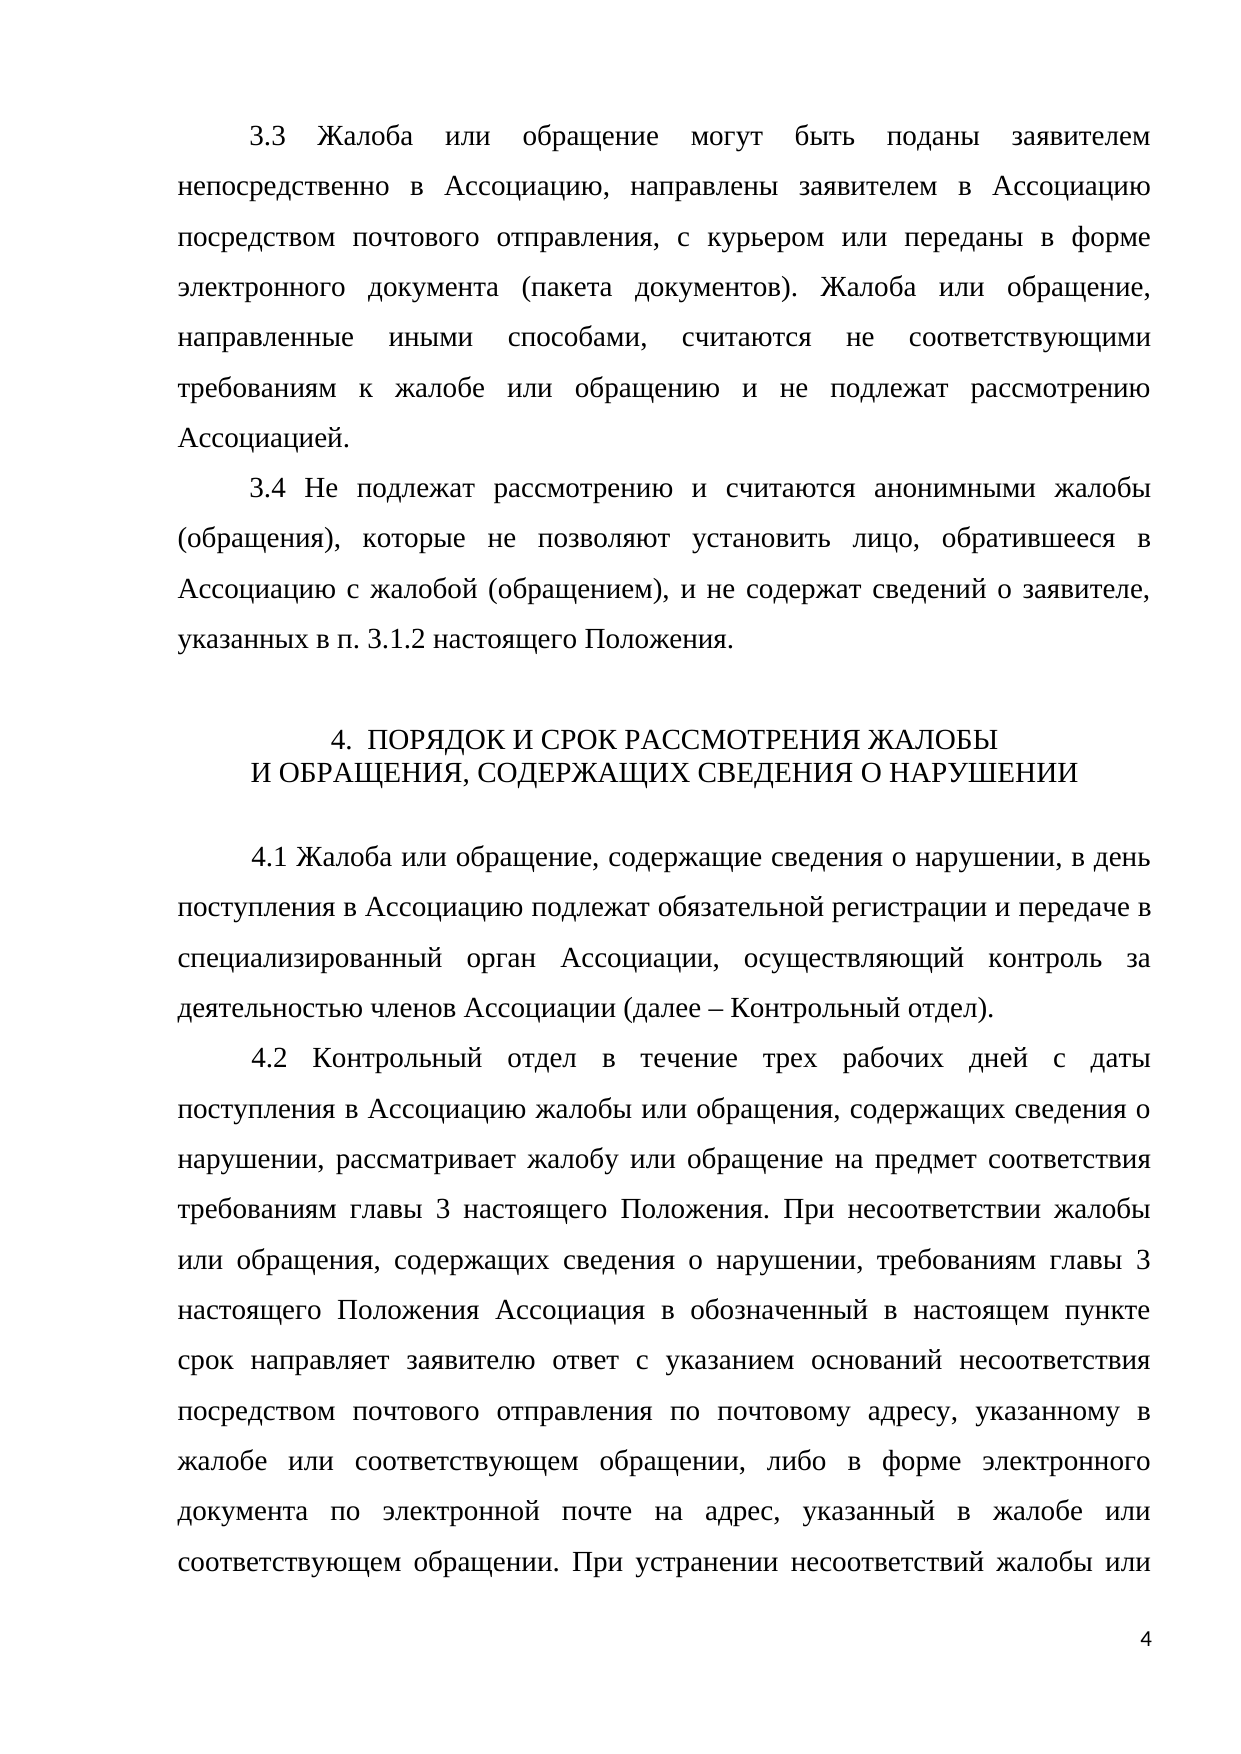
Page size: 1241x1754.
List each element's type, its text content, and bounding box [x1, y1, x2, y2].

text 4.1 Жалоба или обращение, содержащие сведения о нарушении, в день поступления в Ассоциацию подлежат обязательной регистрации и передаче в специализированный орган Ассоциации, осуществляющий контроль за деятельностью членов Ассоциации (далее – Контрольный отдел). [177, 839, 1152, 1024]
text И ОБРАЩЕНИЯ, СОДЕРЖАЩИХ СВЕДЕНИЯ О НАРУШЕНИИ [177, 755, 1152, 789]
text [177, 1041, 1152, 1577]
text 4. ПОРЯДОК И СРОК РАССМОТРЕНИЯ ЖАЛОБЫ [177, 722, 1152, 755]
text 3.4 Не подлежат рассмотрению и считаются анонимными жалобы (обращения), которые не позволяют установить лицо, обратившееся в Ассоциацию с жалобой (обращением), и не содержат сведений о заявителе, указанных в п. 3.1.2 настоящего Положения. [177, 470, 1152, 655]
text 3.3 Жалоба или обращение могут быть поданы заявителем непосредственно в Ассоциацию, направлены заявителем в Ассоциацию посредством почтового отправления, с курьером или переданы в форме электронного документа (пакета документов). Жалоба или обращение, направленные иными способами, считаются не соответствующими требованиям к жалобе или обращению и не подлежат рассмотрению Ассоциацией. [177, 118, 1152, 453]
